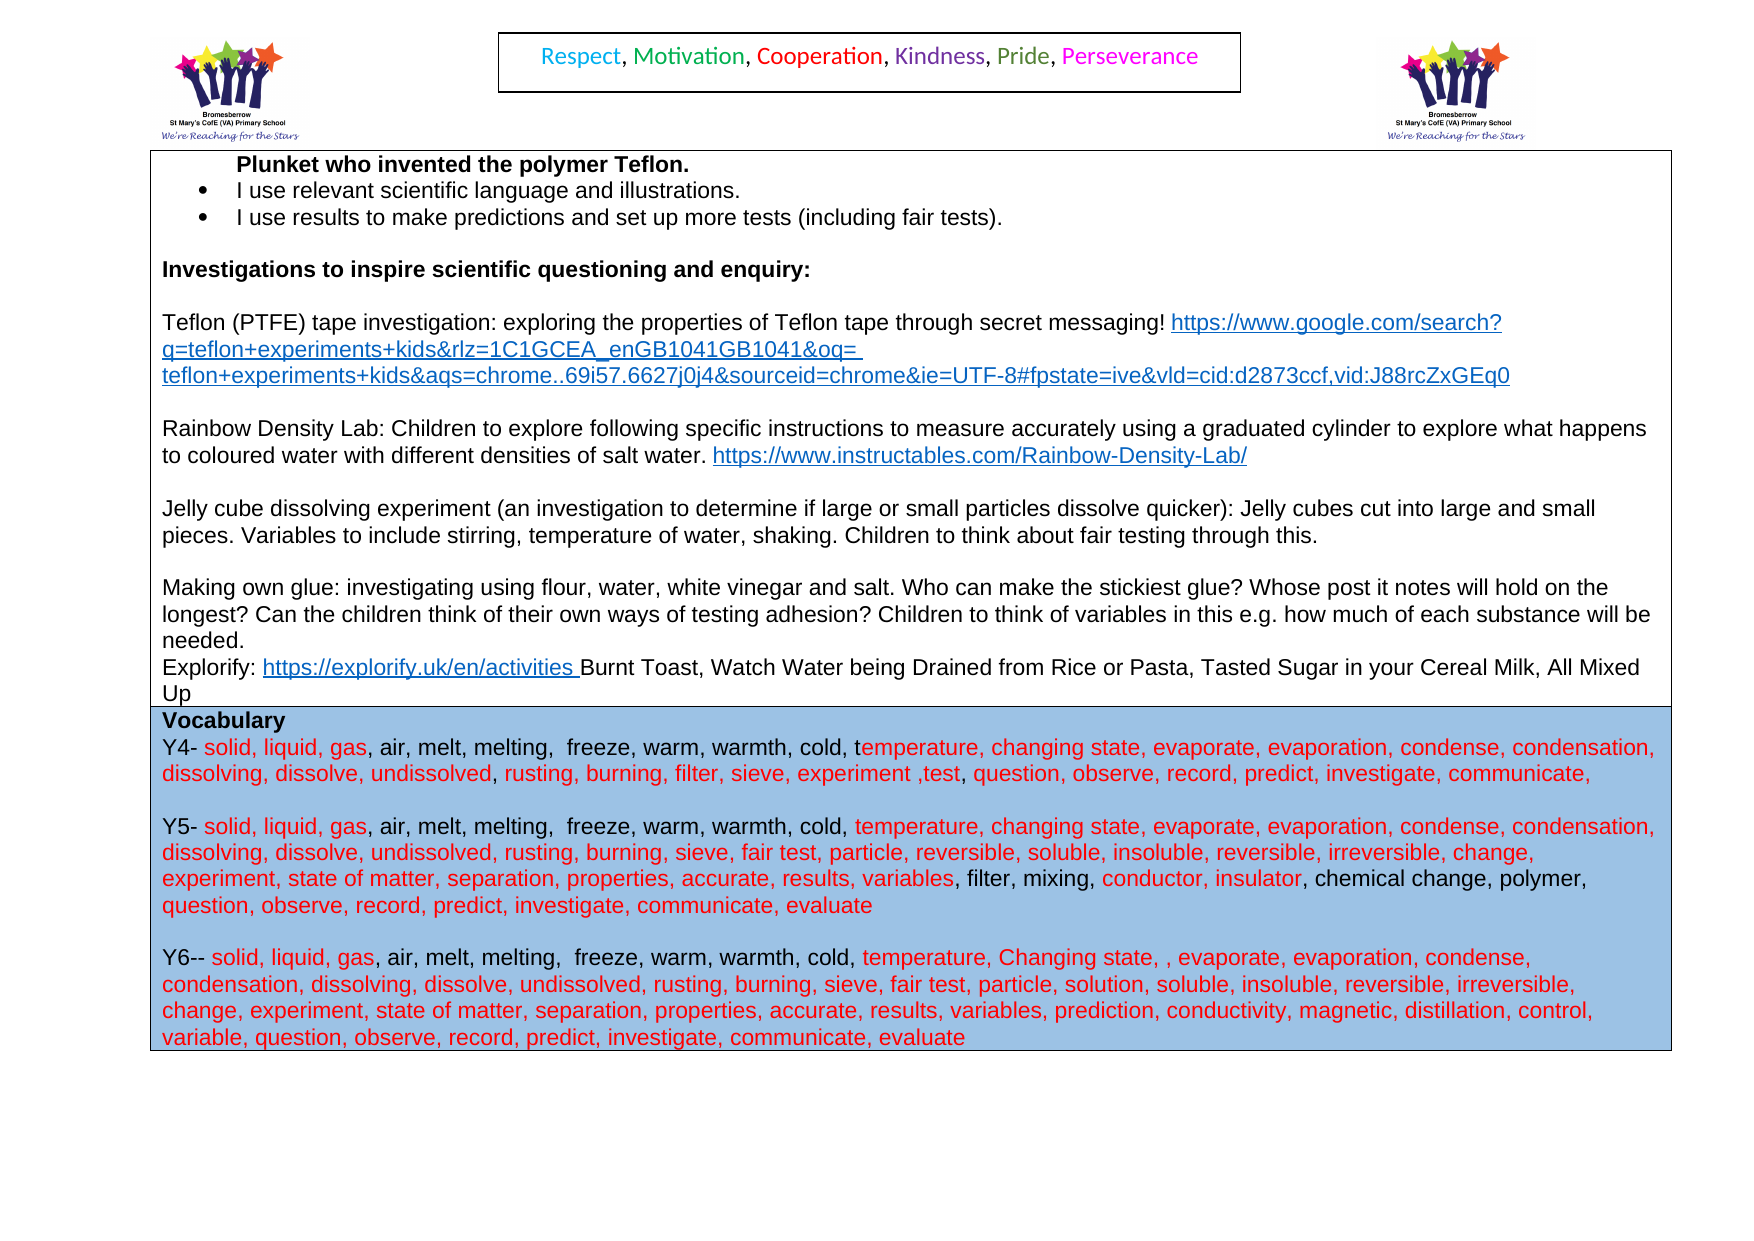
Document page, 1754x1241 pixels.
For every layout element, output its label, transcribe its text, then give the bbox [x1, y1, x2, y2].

picture [150, 37, 310, 150]
picture [1376, 37, 1537, 150]
